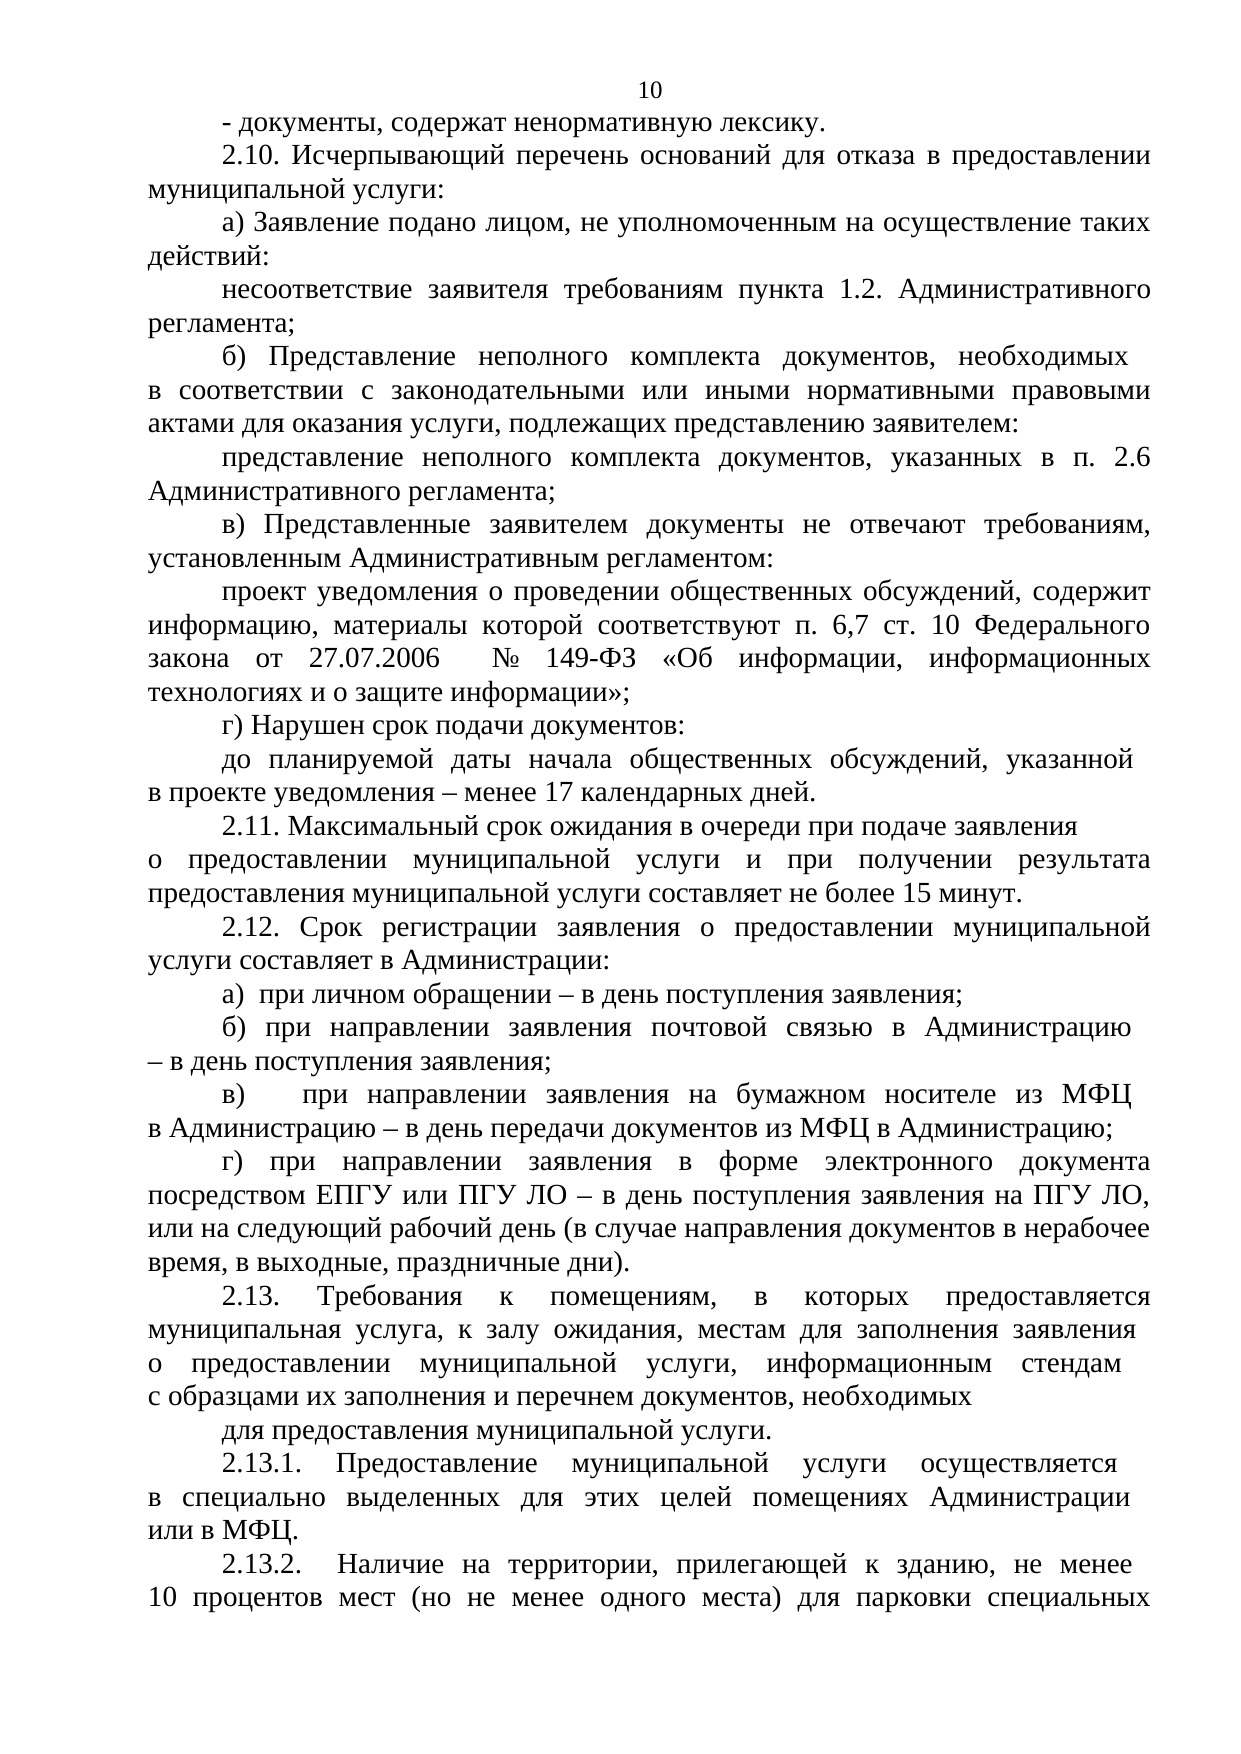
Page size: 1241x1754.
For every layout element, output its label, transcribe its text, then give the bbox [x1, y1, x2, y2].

text - документы, содержат ненормативную лексику. [148, 104, 1152, 137]
text г) Нарушен срок подачи документов: [148, 707, 1152, 741]
text в) при направлении заявления на бумажном носителе из МФЦ в Администрацию – в день передачи документов из МФЦ в Администрацию; [148, 1076, 1152, 1143]
text 2.11. Максимальный срок ожидания в очереди при подаче заявления [148, 808, 1152, 842]
text проект уведомления о проведении общественных обсуждений, содержит информацию, материалы которой соответствуют п. 6,7 ст. 10 Федерального закона от 27.07.2006 № 149-ФЗ «Об информации, информационных технологиях и о защите информации»; [148, 573, 1152, 707]
text 2.10. Исчерпывающий перечень оснований для отказа в предоставлении муниципальной услуги: [148, 137, 1152, 204]
text б) Представление неполного комплекта документов, необходимых в соответствии с законодательными или иными нормативными правовыми актами для оказания услуги, подлежащих представлению заявителем: [148, 338, 1152, 439]
text в) Представленные заявителем документы не отвечают требованиям, установленным Административным регламентом: [148, 506, 1152, 573]
text для предоставления муниципальной услуги. [148, 1412, 1152, 1445]
text 2.13. Требования к помещениям, в которых предоставляется муниципальная услуга, к залу ожидания, местам для заполнения заявления о предоставлении муниципальной услуги, информационным стендам с образцами их заполнения и перечнем документов, необходимых [148, 1278, 1152, 1412]
text представление неполного комплекта документов, указанных в п. 2.6 Административного регламента; [148, 439, 1152, 506]
text несоответствие заявителя требованиям пункта 1.2. Административного регламента; [148, 271, 1152, 338]
text г) при направлении заявления в форме электронного документа посредством ЕПГУ или ПГУ ЛО – в день поступления заявления на ПГУ ЛО, или на следующий рабочий день (в случае направления документов в нерабочее время, в выходные, праздничные дни). [148, 1143, 1152, 1278]
text б) при направлении заявления почтовой связью в Администрацию – в день поступления заявления; [148, 1009, 1152, 1076]
text до планируемой даты начала общественных обсуждений, указанной в проекте уведомления – менее 17 календарных дней. [148, 741, 1152, 808]
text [148, 1546, 1152, 1613]
text 2.13.1. Предоставление муниципальной услуги осуществляется в специально выделенных для этих целей помещениях Администрации или в МФЦ. [148, 1445, 1152, 1546]
text 2.12. Срок регистрации заявления о предоставлении муниципальной услуги составляет в Администрации: [148, 909, 1152, 976]
text о предоставлении муниципальной услуги и при получении результата предоставления муниципальной услуги составляет не более 15 минут. [148, 842, 1152, 909]
text а) Заявление подано лицом, не уполномоченным на осуществление таких действий: [148, 204, 1152, 271]
text а) при личном обращении – в день поступления заявления; [148, 976, 1152, 1009]
